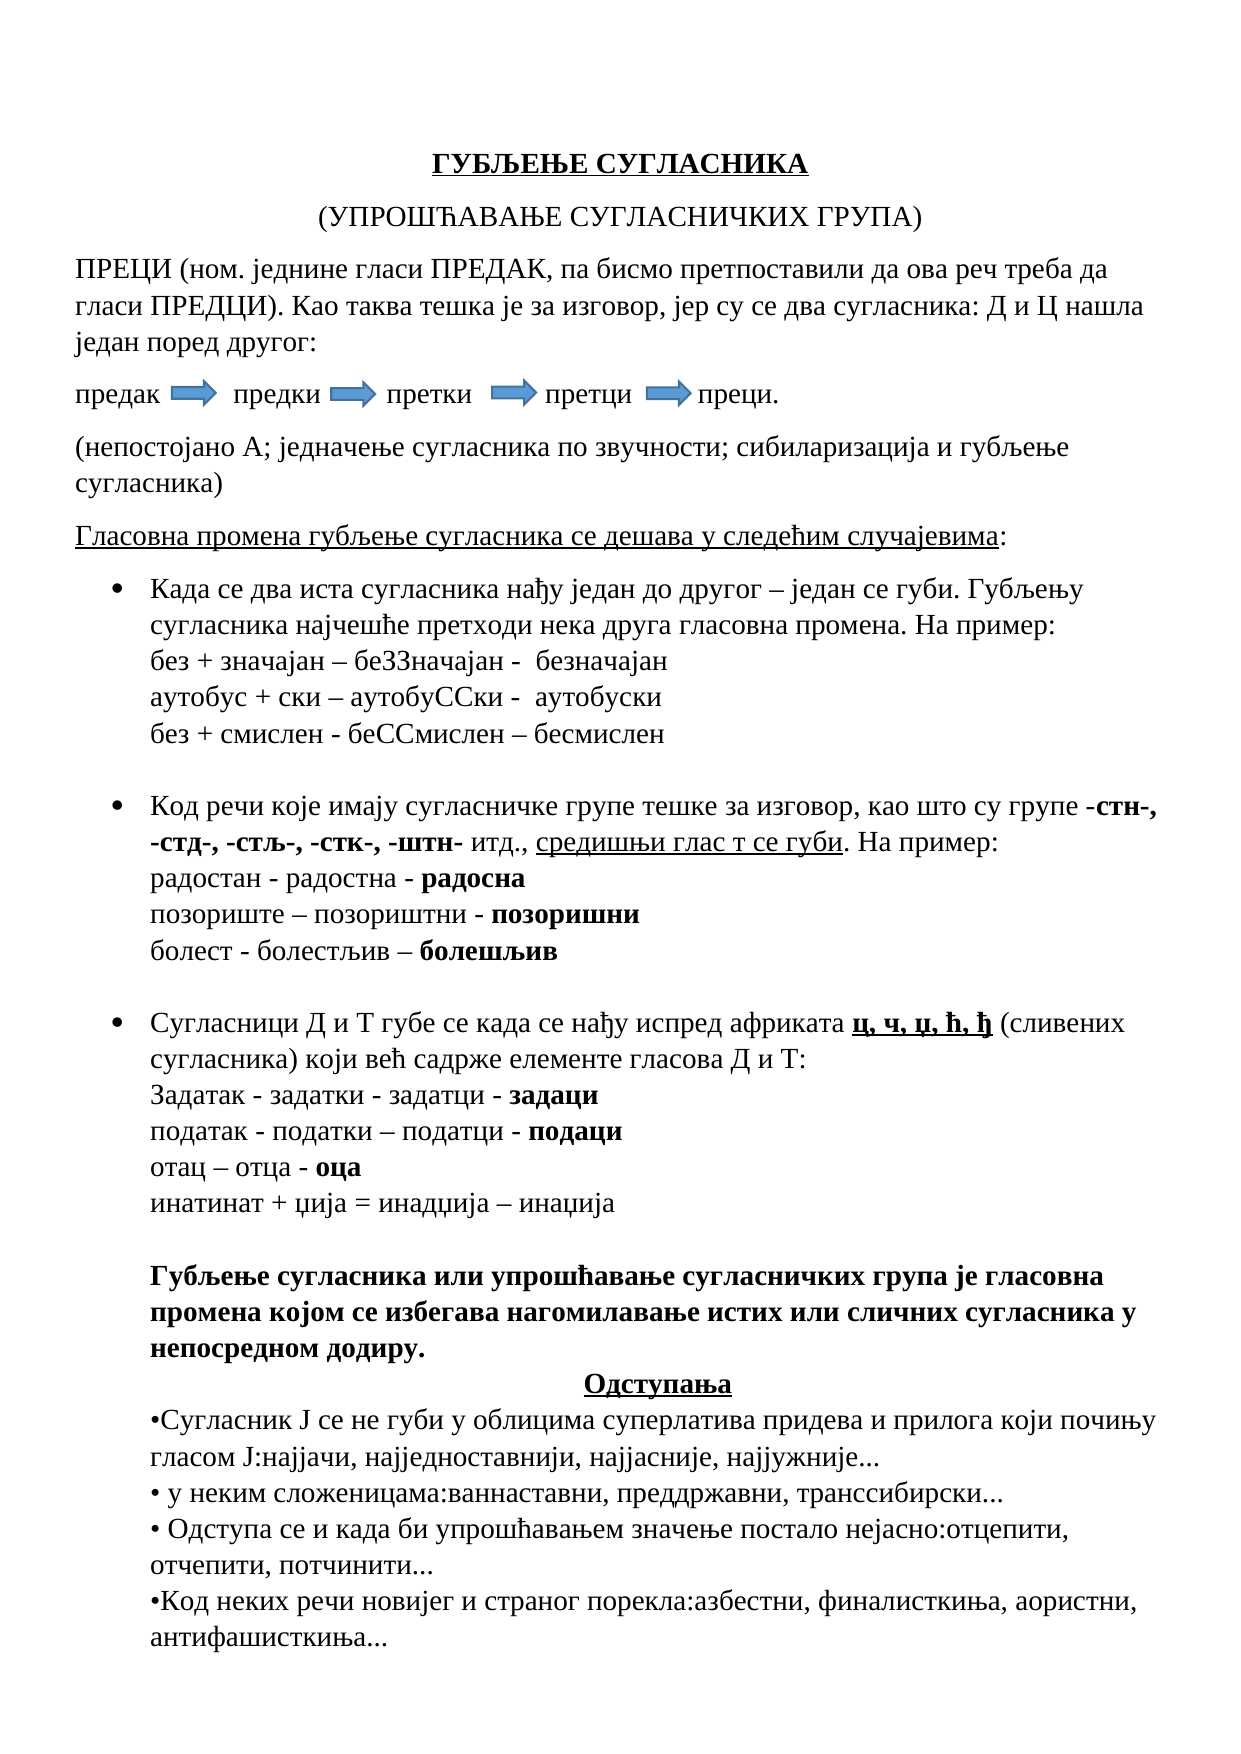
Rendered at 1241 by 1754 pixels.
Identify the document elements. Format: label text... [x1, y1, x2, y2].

text (УПРОШЋАВАЊЕ СУГЛАСНИЧКИХ ГРУПА) [75, 199, 1165, 232]
list Сугласници Д и Т губе се када се нађу испред африката ц, ч, џ, ћ, ђ (сливених сугласника) који већ садрже елементе гласова Д и Т: [112, 1005, 1165, 1074]
list радостан - радостна - радосна [150, 860, 1165, 894]
list • у неким сложеницама:ваннаставни, преддржавни, транссибирски... [150, 1475, 1165, 1508]
list •Код неких речи новијег и страног порекла:азбестни, финалисткиња, аористни, антифашисткиња... [150, 1583, 1165, 1653]
list отац – отца - оца [150, 1149, 1165, 1183]
list Када се два иста сугласника нађу један до другог – један се губи. Губљењу сугласника најчешће претходи нека друга гласовна промена. На пример: [112, 571, 1165, 641]
text ГУБЉЕЊЕ СУГЛАСНИКА [75, 146, 1165, 179]
text Гласовна промена губљење сугласника се дешава у следећим случајевима: [75, 518, 1165, 552]
list • Одступа се и када би упрошћавањем значење постало нејасно:отцепити, отчепити, потчинити... [150, 1511, 1165, 1581]
list без + смислен - беССмислен – бесмислен [150, 716, 1165, 749]
list Задатак - задатки - задатци - задаци [150, 1077, 1165, 1111]
list аутобус + ски – аутобуССки - аутобуски [150, 679, 1165, 713]
text (непостојано А; једначење сугласника по звучности; сибиларизација и губљење сугласника) [75, 429, 1165, 499]
list болест - болестљив – болешљив [150, 933, 1165, 966]
list позориште – позориштни - позоришни [150, 896, 1165, 930]
list без + значајан – беЗЗначајан - безначајан [150, 643, 1165, 677]
list инатинат + џија = инадџија – инаџија [150, 1186, 1165, 1219]
list податак - податки – податци - подаци [150, 1113, 1165, 1147]
list Губљење сугласника или упрошћавање сугласничких група је гласовна промена којом се избегава нагомилавање истих или сличних сугласника у непосредном додиру. [150, 1258, 1165, 1364]
list •Сугласник Ј се не губи у облицима суперлатива придева и прилога који почињу гласом Ј:најјачи, најједноставнији, најјасније, најјужније... [150, 1402, 1165, 1472]
list Код речи које имају сугласничке групе тешке за изговор, као што су групе -стн-, -стд-, -стљ-, -стк-, -штн- итд., средишњи глас т се губи. На пример: [112, 788, 1165, 858]
text ПРЕЦИ (ном. једнине гласи ПРЕДАК, па бисмо претпоставили да ова реч треба да гласи ПРЕДЦИ). Као таква тешка је за изговор, јер су се два сугласника: Д и Ц нашла један поред другог: [75, 251, 1165, 357]
text предак предки претки претци преци. [75, 377, 1165, 410]
list Одступања [150, 1366, 1165, 1400]
